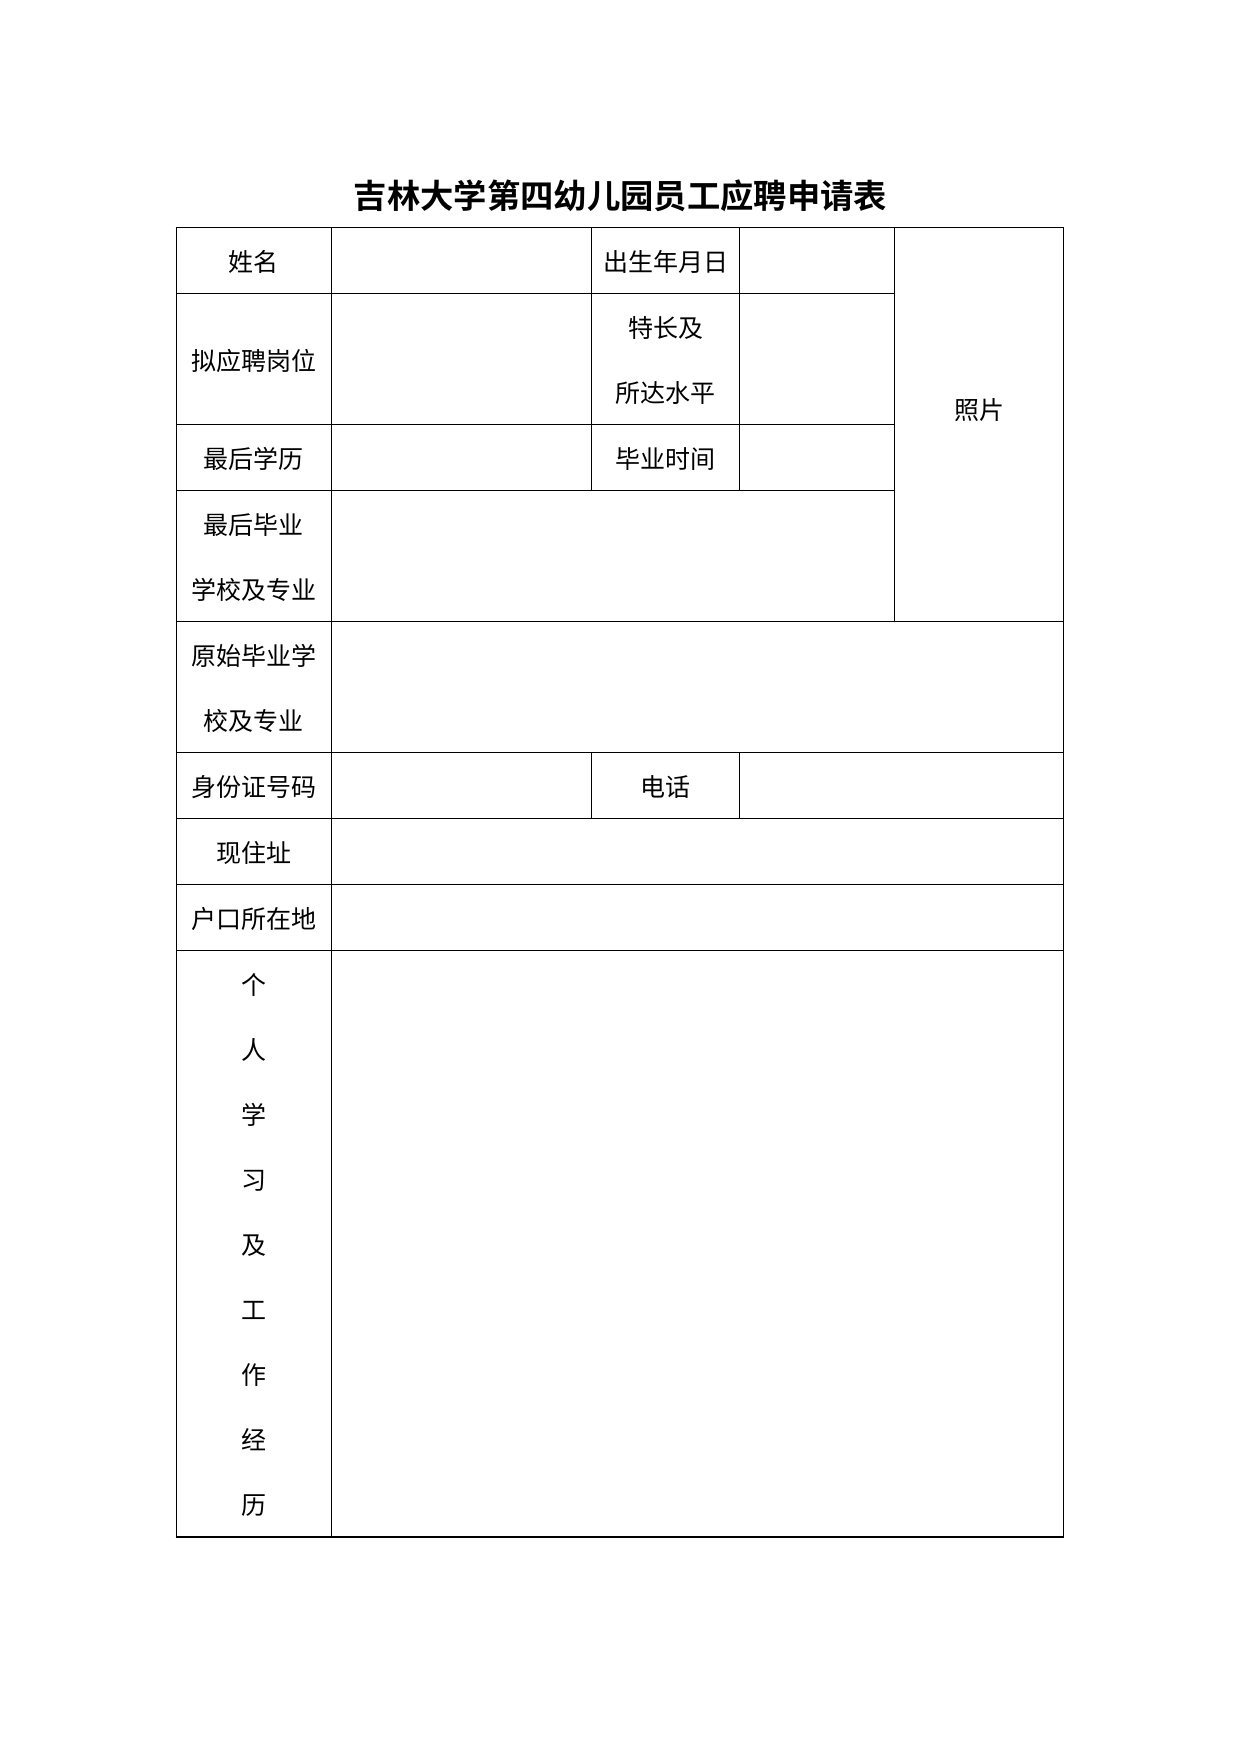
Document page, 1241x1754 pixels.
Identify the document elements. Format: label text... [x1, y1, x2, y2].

table_header 姓名 [177, 228, 331, 293]
table_cell 拟应聘岗位 [177, 294, 331, 424]
table_cell [332, 425, 591, 490]
text 吉林大学第四幼儿园员工应聘申请表 [187, 162, 1053, 227]
table_header [332, 228, 591, 293]
table_cell [332, 951, 1063, 1536]
table_header [740, 228, 894, 293]
table_cell [332, 885, 1063, 950]
table_cell 电话 [592, 753, 739, 818]
table_cell [740, 425, 894, 490]
table_cell [332, 622, 1063, 752]
table_cell 原始毕业学校及专业 [177, 622, 331, 752]
table_cell [332, 753, 591, 818]
table_cell 户口所在地 [177, 885, 331, 950]
table_cell 最后毕业 学校及专业 [177, 491, 331, 621]
table_cell [332, 819, 1063, 884]
table_cell 身份证号码 [177, 753, 331, 818]
table_cell [332, 491, 894, 621]
table_header 出生年月日 [592, 228, 739, 293]
table_cell 个 人 学 习 及 工 作 经 历 [177, 951, 331, 1536]
table_cell 毕业时间 [592, 425, 739, 490]
table_cell [740, 294, 894, 424]
table_header 照片 [895, 228, 1063, 621]
table_cell [332, 294, 591, 424]
table_cell 现住址 [177, 819, 331, 884]
table_cell 最后学历 [177, 425, 331, 490]
table_cell 特长及 所达水平 [592, 294, 739, 424]
table_cell [740, 753, 1063, 818]
